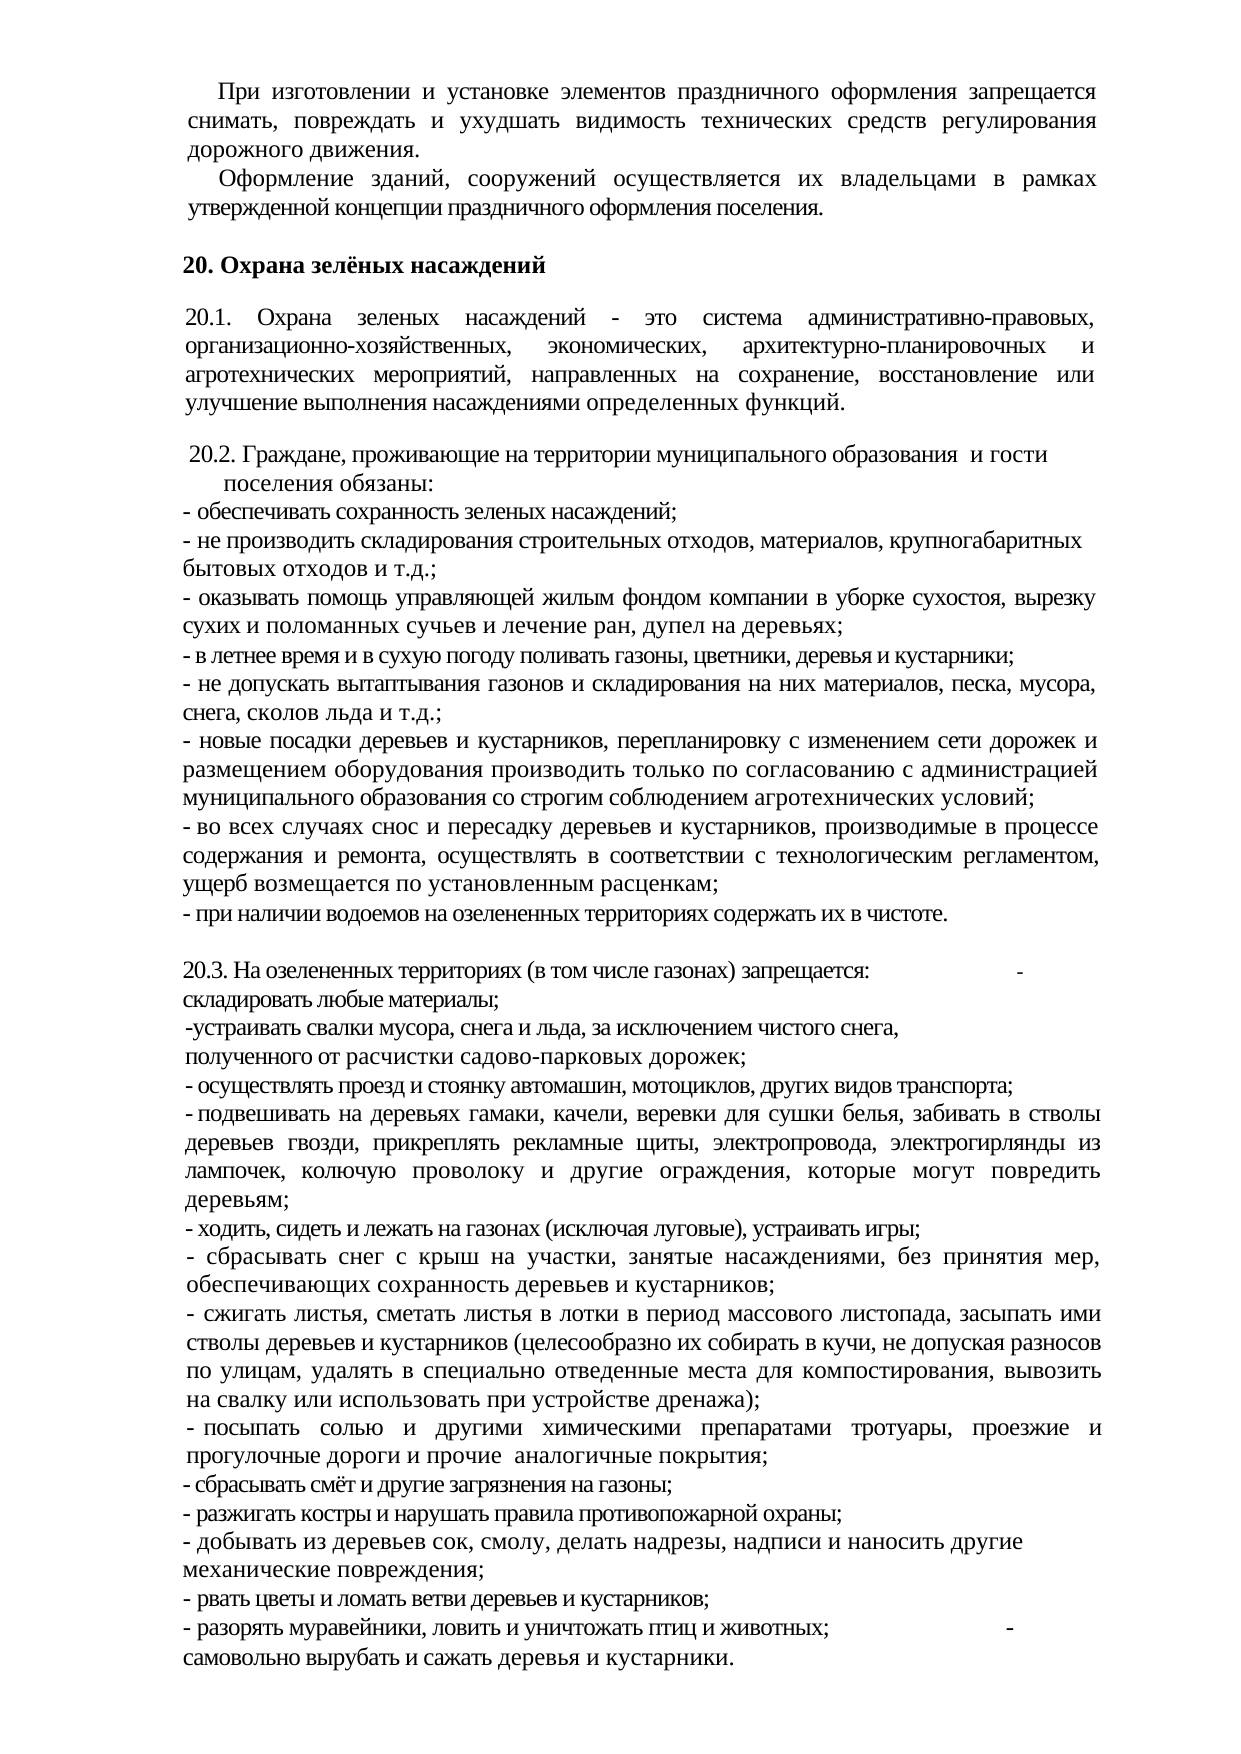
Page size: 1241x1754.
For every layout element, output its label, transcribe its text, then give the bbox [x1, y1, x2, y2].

text - разжигать костры и нарушать правила противопожарной охраны; [182, 1498, 1102, 1526]
text 20. Охрана зелёных насаждений [182, 250, 1082, 279]
list сжигать листья, сметать листья в лотки в период массового листопада, засыпать ими стволы деревьев и кустарников (целесообразно их собирать в кучи, не допуская разносов по улицам, удалять в специально отведенные места для компостирования, вывозить на свалку или использовать при устройстве дренажа); [186, 1299, 1102, 1413]
text - оказывать помощь управляющей жилым фондом компании в уборке сухостоя, вырезку сухих и поломанных сучьев и лечение ран, дупел на деревьях; [182, 583, 1097, 640]
list осуществлять проезд и стоянку автомашин, мотоциклов, других видов транспорта; [185, 1070, 1102, 1099]
text - новые посадки деревьев и кустарников, перепланировку с изменением сети дорожек и размещением оборудования производить только по согласованию с администрацией муниципального образования со строгим соблюдением агротехнических условий; [182, 726, 1099, 811]
text - сбрасывать снег с крыш на участки, занятые насаждениями, без принятия мер, обеспечивающих сохранность деревьев и кустарников; [186, 1242, 1101, 1299]
text При изготовлении и установке элементов праздничного оформления запрещается снимать, повреждать и ухудшать видимость технических средств регулирования дорожного движения. [187, 76, 1097, 163]
list разорять муравейники, ловить и уничтожать птиц и животных; - самовольно вырубать и сажать деревья и кустарники. [183, 1612, 1102, 1671]
text - во всех случаях снос и пересадку деревьев и кустарников, производимые в процессе содержания и ремонта, осуществлять в соответствии с технологическим регламентом, ущерб возмещается по установленным расценкам; [182, 812, 1100, 898]
text - сбрасывать смёт и другие загрязнения на газоны; [182, 1469, 1102, 1498]
text - при наличии водоемов на озелененных территориях содержать их в чистоте. [182, 898, 1102, 927]
text - не допускать вытаптывания газонов и складирования на них материалов, песка, мусора, снега, сколов льда и т.д.; [182, 669, 1097, 726]
text 20.3. На озелененных территориях (в том числе газонах) запрещается: - складировать любые материалы; [182, 956, 1102, 1013]
list посыпать солью и другими химическими препаратами тротуары, проезжие и прогулочные дороги и прочие аналогичные покрытия; [186, 1413, 1102, 1469]
text Оформление зданий, сооружений осуществляется их владельцами в рамках утвержденной концепции праздничного оформления поселения. [188, 163, 1097, 221]
list подвешивать на деревьях гамаки, качели, веревки для сушки белья, забивать в стволы деревьев гвозди, прикреплять рекламные щиты, электропровода, электрогирлянды из лампочек, колючую проволоку и другие ограждения, которые могут повредить деревьям; [185, 1099, 1101, 1213]
list ходить, сидеть и лежать на газонах (исключая луговые), устраивать игры; [185, 1213, 1102, 1242]
text 20.1. Охрана зеленых насаждений - это система административно-правовых, организационно-хозяйственных, экономических, архитектурно-планировочных и агротехнических мероприятий, направленных на сохранение, восстановление или улучшение выполнения насаждениями определенных функций. [185, 302, 1095, 416]
list рвать цветы и ломать ветви деревьев и кустарников; [183, 1583, 1102, 1612]
text -устраивать свалки мусора, снега и льда, за исключением чистого снега, полученного от расчистки садово-парковых дорожек; [185, 1013, 1006, 1070]
text 20.2. Граждане, проживающие на территории муниципального образования и гости поселения обязаны: [189, 440, 1102, 497]
text - не производить складирования строительных отходов, материалов, крупногабаритных бытовых отходов и т.д.; [182, 526, 1097, 583]
text - обеспечивать сохранность зеленых насаждений; [182, 497, 1102, 526]
text - добывать из деревьев сок, смолу, делать надрезы, надписи и наносить другие механические повреждения; [182, 1526, 1102, 1583]
text - в летнее время и в сухую погоду поливать газоны, цветники, деревья и кустарники; [182, 640, 1102, 669]
